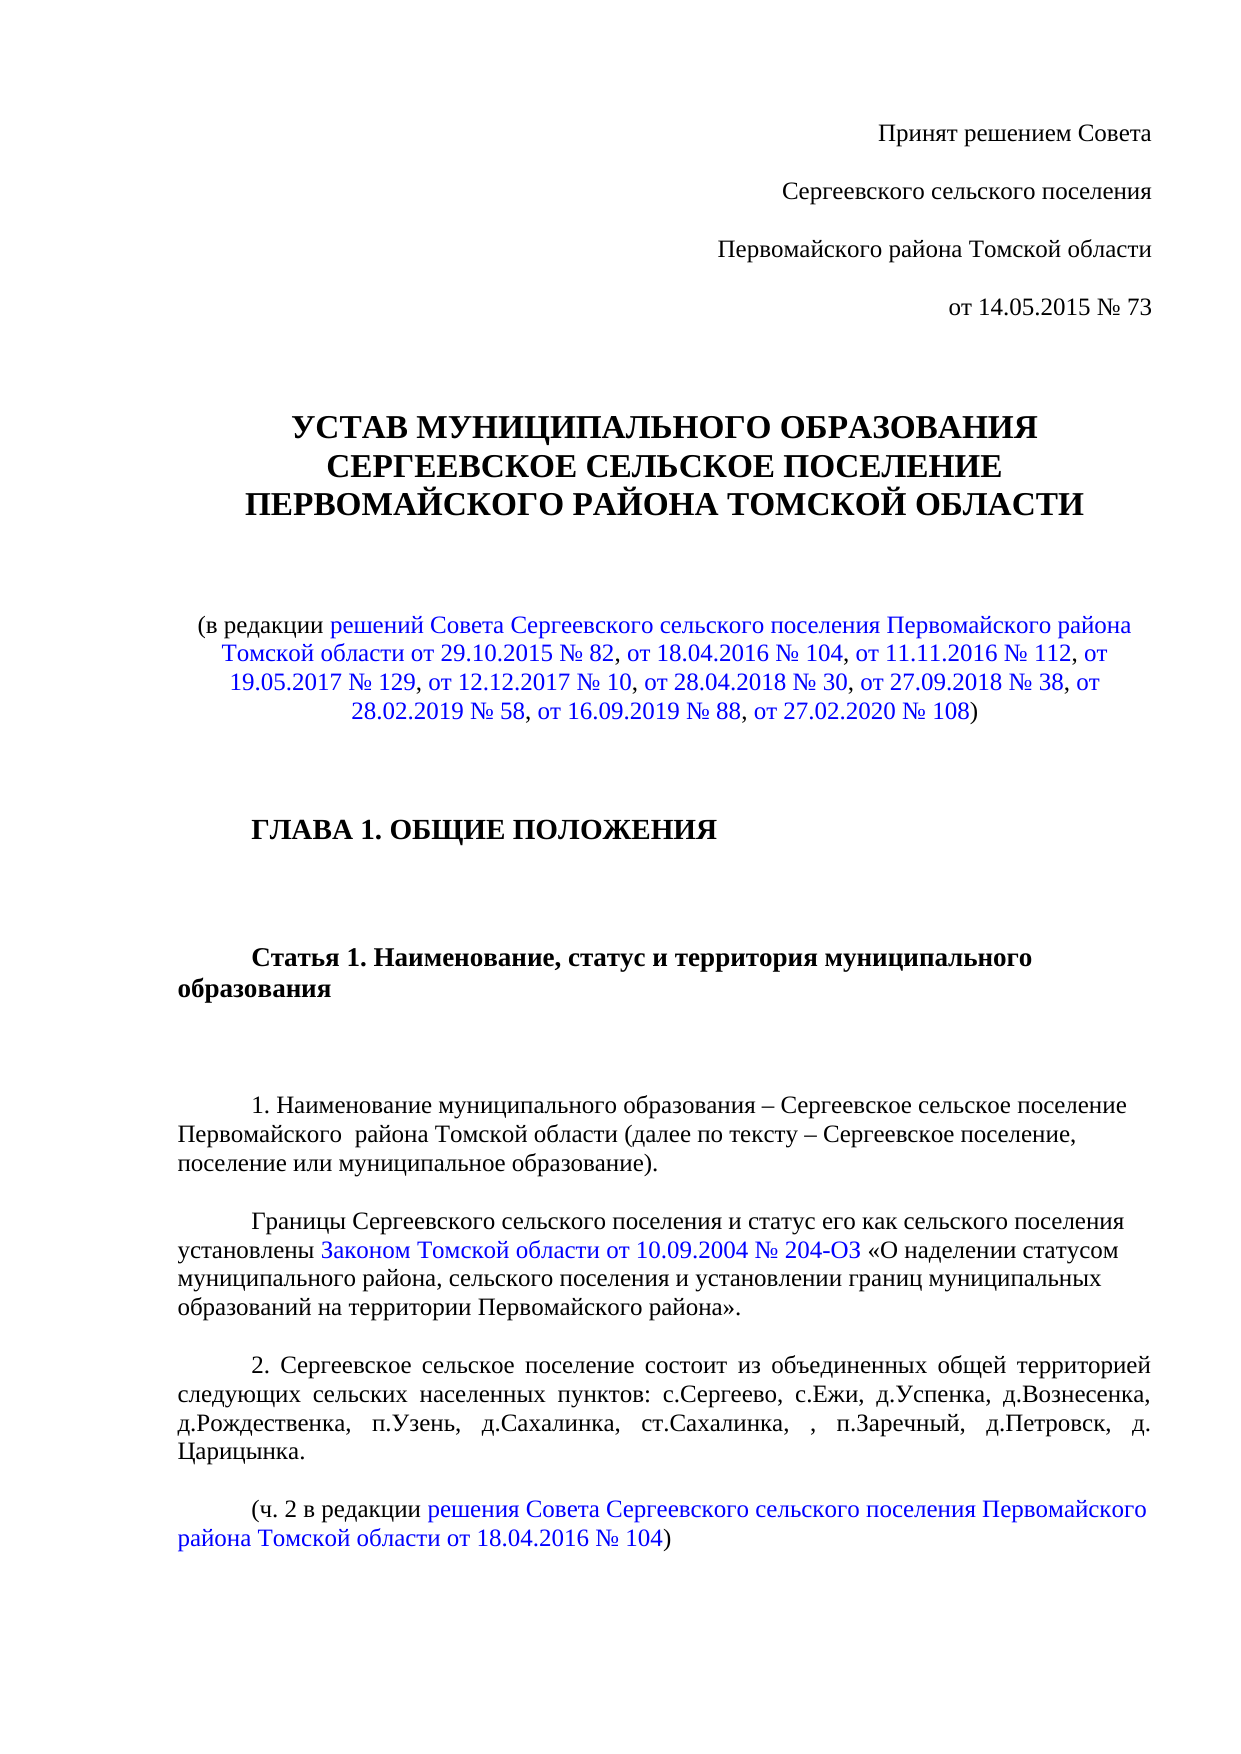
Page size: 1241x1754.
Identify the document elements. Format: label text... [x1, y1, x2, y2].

text Границы Сергеевского сельского поселения и статус его как сельского поселения установлены Законом Томской области от 10.09.2004 № 204-ОЗ «О наделении статусом муниципального района, сельского поселения и установлении границ муниципальных образований на территории Первомайского района». [177, 1206, 1152, 1321]
text (в редакции решений Совета Сергеевского сельского поселения Первомайского района Томской области от 29.10.2015 № 82, от 18.04.2016 № 104, от 11.11.2016 № 112, от 19.05.2017 № 129, от 12.12.2017 № 10, от 28.04.2018 № 30, от 27.09.2018 № 38, от 28.02.2019 № 58, от 16.09.2019 № 88, от 27.02.2020 № 108) [177, 610, 1152, 725]
text 2. Сергеевское сельское поселение состоит из объединенных общей территорией следующих сельских населенных пунктов: с.Сергеево, с.Ежи, д.Успенка, д.Вознесенка, д.Рождественка, п.Узень, д.Сахалинка, ст.Сахалинка, , п.Заречный, д.Петровск, д. Царицынка. [177, 1350, 1152, 1465]
text Статья 1. Наименование, статус и территория муниципального образования [177, 941, 1152, 1003]
text от 14.05.2015 № 73 [177, 292, 1152, 321]
text 1. Наименование муниципального образования – Сергеевское сельское поселение Первомайского района Томской области (далее по тексту – Сергеевское поселение, поселение или муниципальное образование). [177, 1091, 1152, 1177]
text Первомайского района Томской области [177, 234, 1152, 263]
text Сергеевского сельского поселения [177, 176, 1152, 205]
text (ч. 2 в редакции решения Совета Сергеевского сельского поселения Первомайского района Томской области от 18.04.2016 № 104) [177, 1494, 1152, 1552]
text ГЛАВА 1. ОБЩИЕ ПОЛОЖЕНИЯ [177, 812, 1152, 845]
text УСТАВ МУНИЦИПАЛЬНОГО ОБРАЗОВАНИЯ СЕРГЕЕВСКОЕ СЕЛЬСКОЕ ПОСЕЛЕНИЕ ПЕРВОМАЙСКОГО РАЙОНА ТОМСКОЙ ОБЛАСТИ [177, 408, 1152, 523]
text Принят решением Совета [177, 118, 1152, 147]
